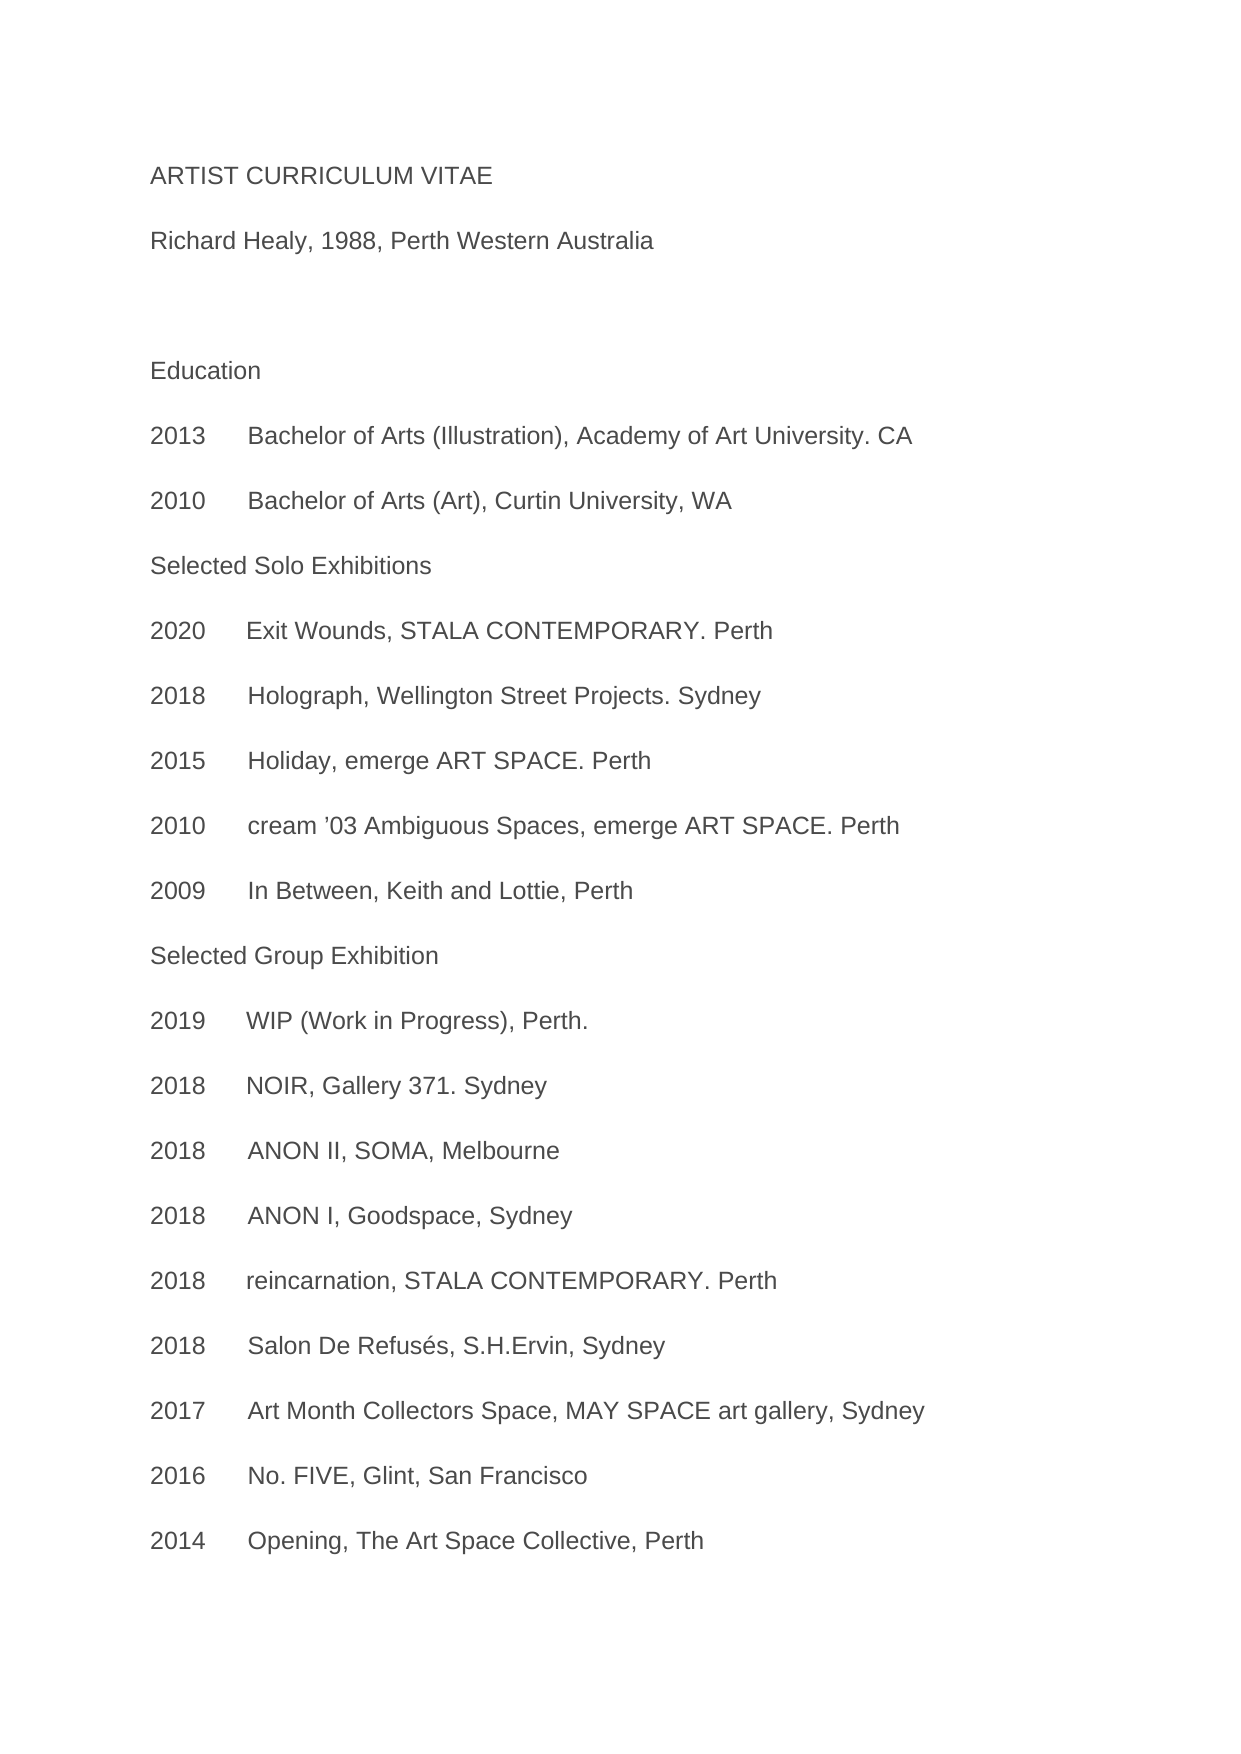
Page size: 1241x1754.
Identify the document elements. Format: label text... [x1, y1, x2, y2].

text 2018 Salon De Refusés, S.H.Ervin, Sydney [150, 1320, 1090, 1360]
text 2018 ANON II, SOMA, Melbourne [150, 1125, 1090, 1165]
text 2018 Holograph, Wellington Street Projects. Sydney [150, 670, 1090, 710]
text 2010 Bachelor of Arts (Art), Curtin University, WA [150, 475, 1090, 515]
text 2019 WIP (Work in Progress), Perth. [150, 995, 1090, 1035]
text 2009 In Between, Keith and Lottie, Perth [150, 865, 1090, 905]
text 2014 Opening, The Art Space Collective, Perth [150, 1515, 1090, 1555]
text Selected Group Exhibition [150, 930, 1090, 970]
text Richard Healy, 1988, Perth Western Australia [150, 215, 1090, 255]
text 2015 Holiday, emerge ART SPACE. Perth [150, 735, 1090, 775]
text Education [150, 345, 1090, 385]
text ARTIST CURRICULUM VITAE [150, 150, 1090, 190]
text 2017 Art Month Collectors Space, MAY SPACE art gallery, Sydney [150, 1385, 1090, 1425]
text 2010 cream ’03 Ambiguous Spaces, emerge ART SPACE. Perth [150, 800, 1090, 840]
text 2020 Exit Wounds, STALA CONTEMPORARY. Perth [150, 605, 1090, 645]
text Selected Solo Exhibitions [150, 540, 1090, 580]
text 2016 No. FIVE, Glint, San Francisco [150, 1450, 1090, 1490]
text 2018 reincarnation, STALA CONTEMPORARY. Perth [150, 1255, 1090, 1295]
text 2013 Bachelor of Arts (Illustration), Academy of Art University. CA [150, 410, 1090, 450]
text 2018 ANON I, Goodspace, Sydney [150, 1190, 1090, 1230]
text 2018 NOIR, Gallery 371. Sydney [150, 1060, 1090, 1100]
